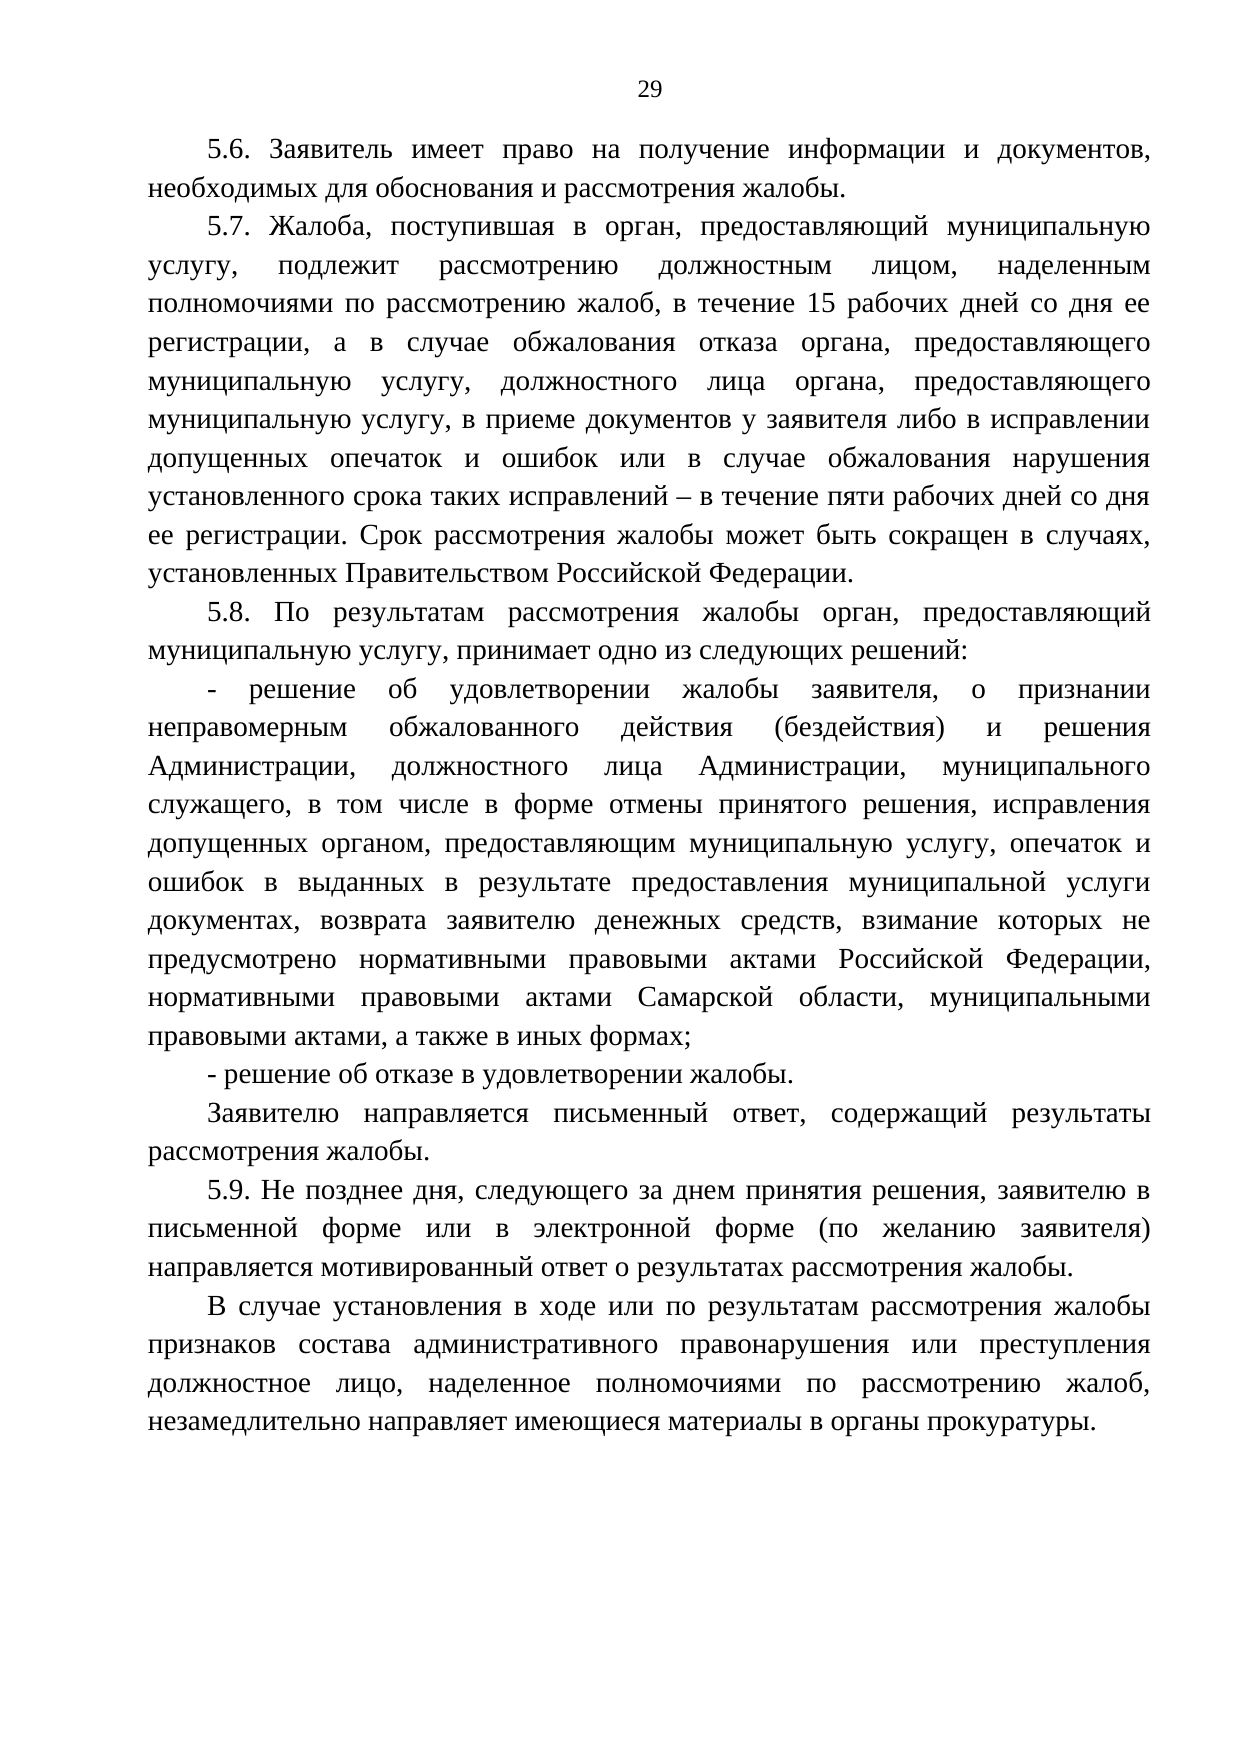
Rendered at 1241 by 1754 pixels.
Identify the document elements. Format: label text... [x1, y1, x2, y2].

text В случае установления в ходе или по результатам рассмотрения жалобы признаков состава административного правонарушения или преступления должностное лицо, наделенное полномочиями по рассмотрению жалоб, незамедлительно направляет имеющиеся материалы в органы прокуратуры. [148, 1288, 1152, 1437]
text - решение об удовлетворении жалобы заявителя, о признании неправомерным обжалованного действия (бездействия) и решения Администрации, должностного лица Администрации, муниципального служащего, в том числе в форме отмены принятого решения, исправления допущенных органом, предоставляющим муниципальную услугу, опечаток и ошибок в выданных в результате предоставления муниципальной услуги документах, возврата заявителю денежных средств, взимание которых не предусмотрено нормативными правовыми актами Российской Федерации, нормативными правовыми актами Самарской области, муниципальными правовыми актами, а также в иных формах; [148, 671, 1152, 1051]
text 5.6. Заявитель имеет право на получение информации и документов, необходимых для обоснования и рассмотрения жалобы. [148, 131, 1152, 203]
text 5.8. По результатам рассмотрения жалобы орган, предоставляющий муниципальную услугу, принимает одно из следующих решений: [148, 594, 1152, 666]
text - решение об отказе в удовлетворении жалобы. [148, 1056, 1152, 1090]
text 5.7. Жалоба, поступившая в орган, предоставляющий муниципальную услугу, подлежит рассмотрению должностным лицом, наделенным полномочиями по рассмотрению жалоб, в течение 15 рабочих дней со дня ее регистрации, а в случае обжалования отказа органа, предоставляющего муниципальную услугу, должностного лица органа, предоставляющего муниципальную услугу, в приеме документов у заявителя либо в исправлении допущенных опечаток и ошибок или в случае обжалования нарушения установленного срока таких исправлений – в течение пяти рабочих дней со дня ее регистрации. Срок рассмотрения жалобы может быть сокращен в случаях, установленных Правительством Российской Федерации. [148, 208, 1152, 589]
text Заявителю направляется письменный ответ, содержащий результаты рассмотрения жалобы. [148, 1095, 1152, 1167]
text 5.9. Не позднее дня, следующего за днем принятия решения, заявителю в письменной форме или в электронной форме (по желанию заявителя) направляется мотивированный ответ о результатах рассмотрения жалобы. [148, 1172, 1152, 1283]
